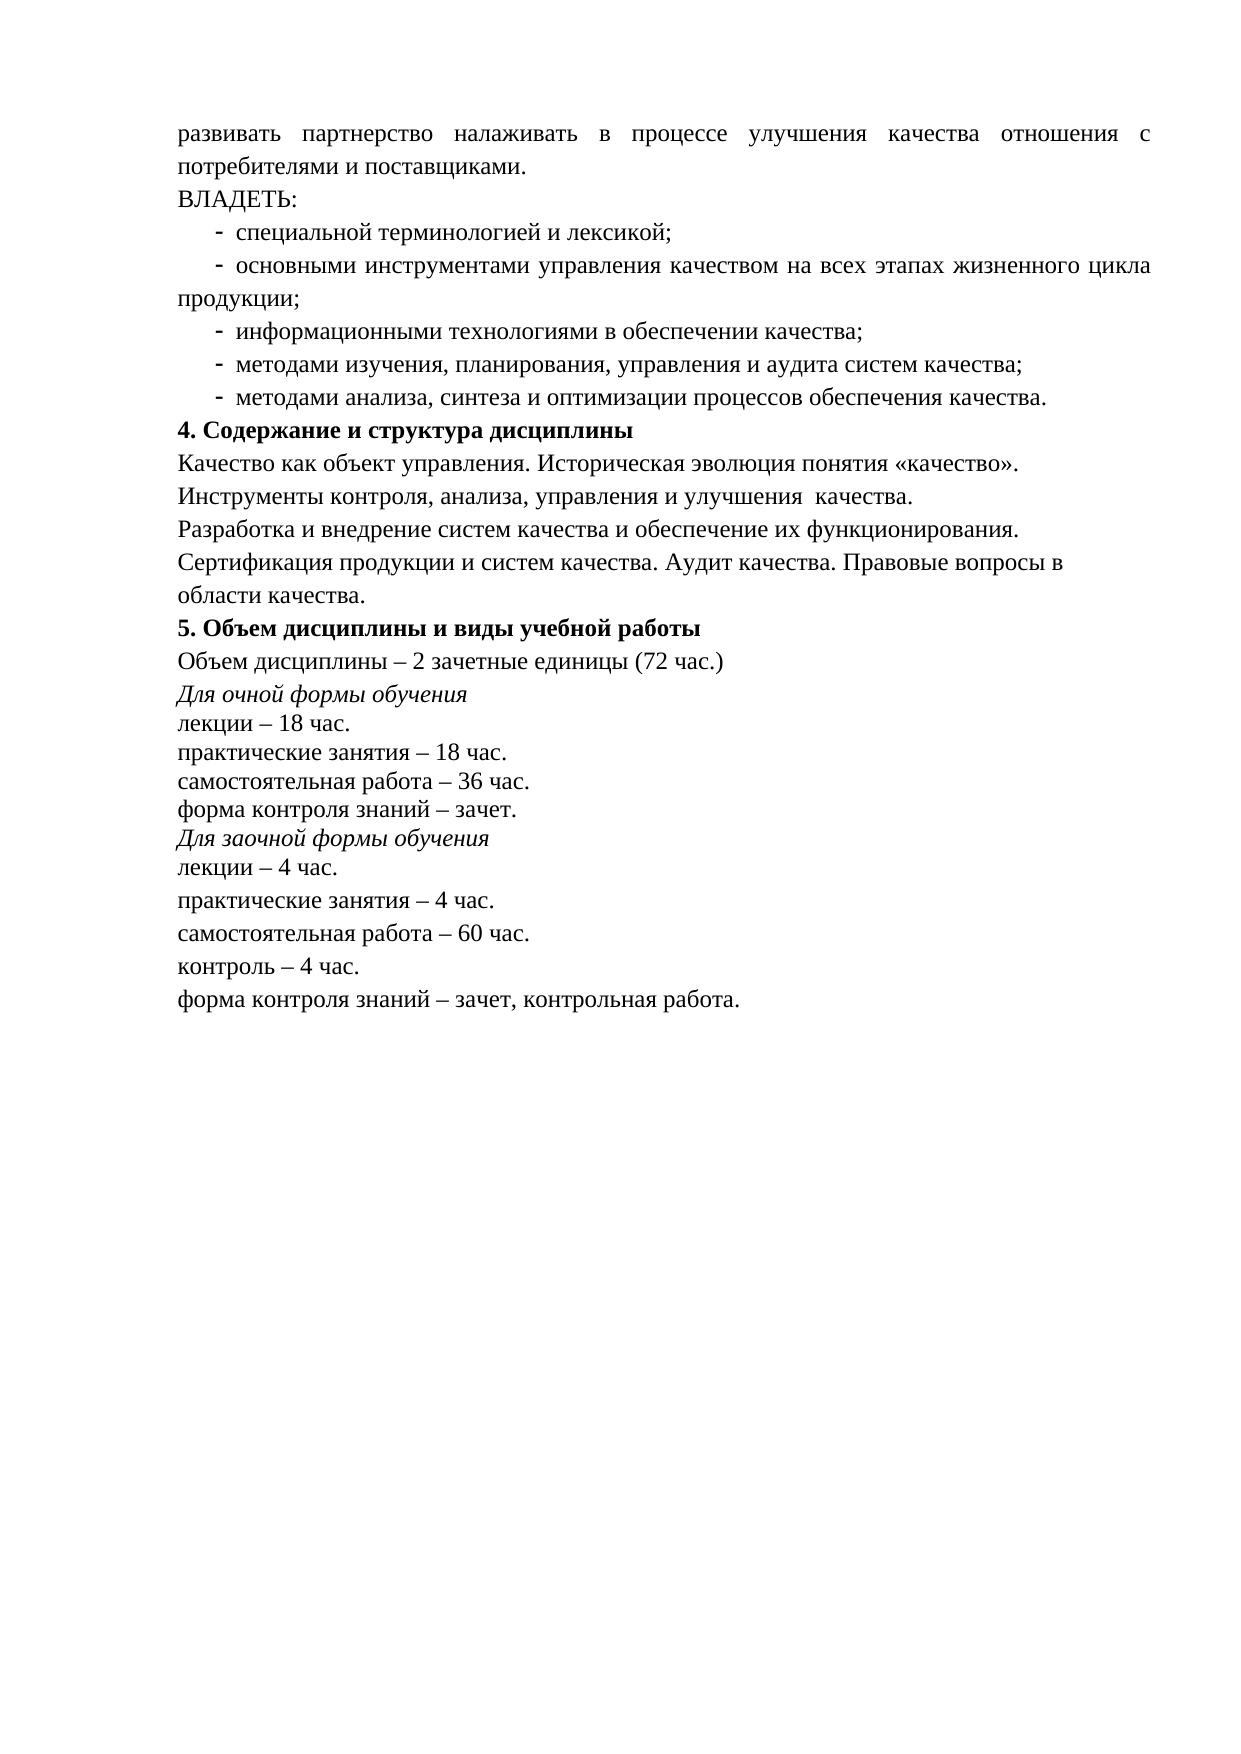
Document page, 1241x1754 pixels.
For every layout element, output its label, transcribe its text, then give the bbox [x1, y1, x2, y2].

text лекции – 4 час. [177, 852, 1152, 881]
text ВЛАДЕТЬ: [177, 184, 1152, 213]
text лекции – 18 час. [177, 708, 1152, 737]
text Инструменты контроля, анализа, управления и улучшения качества. [177, 481, 1152, 510]
list основными инструментами управления качеством на всех этапах жизненного цикла продукции; [177, 250, 1152, 312]
list специальной терминологией и лексикой; [177, 217, 1152, 246]
text 5. Объем дисциплины и виды учебной работы [177, 613, 1152, 642]
text развивать партнерство налаживать в процессе улучшения качества отношения с потребителями и поставщиками. [177, 118, 1152, 180]
text Для заочной формы обучения [177, 823, 1152, 852]
text 4. Содержание и структура дисциплины [177, 415, 1152, 444]
text практические занятия – 18 час. [177, 737, 1152, 766]
text практические занятия – 4 час. [177, 885, 1152, 914]
text Объем дисциплины – 2 зачетные единицы (72 час.) [177, 646, 1152, 675]
text Разработка и внедрение систем качества и обеспечение их функционирования. [177, 514, 1152, 543]
text Сертификация продукции и систем качества. Аудит качества. Правовые вопросы в области качества. [177, 547, 1152, 609]
list информационными технологиями в обеспечении качества; [177, 316, 1152, 345]
text самостоятельная работа – 60 час. [177, 918, 1152, 947]
list методами изучения, планирования, управления и аудита систем качества; [177, 349, 1152, 378]
text Качество как объект управления. Историческая эволюция понятия «качество». [177, 448, 1152, 477]
text контроль – 4 час. [177, 951, 1152, 980]
text форма контроля знаний – зачет. [177, 794, 1152, 823]
text форма контроля знаний – зачет, контрольная работа. [177, 984, 1152, 1013]
text самостоятельная работа – 36 час. [177, 766, 1152, 794]
list методами анализа, синтеза и оптимизации процессов обеспечения качества. [177, 382, 1152, 411]
text Для очной формы обучения [177, 679, 1152, 708]
